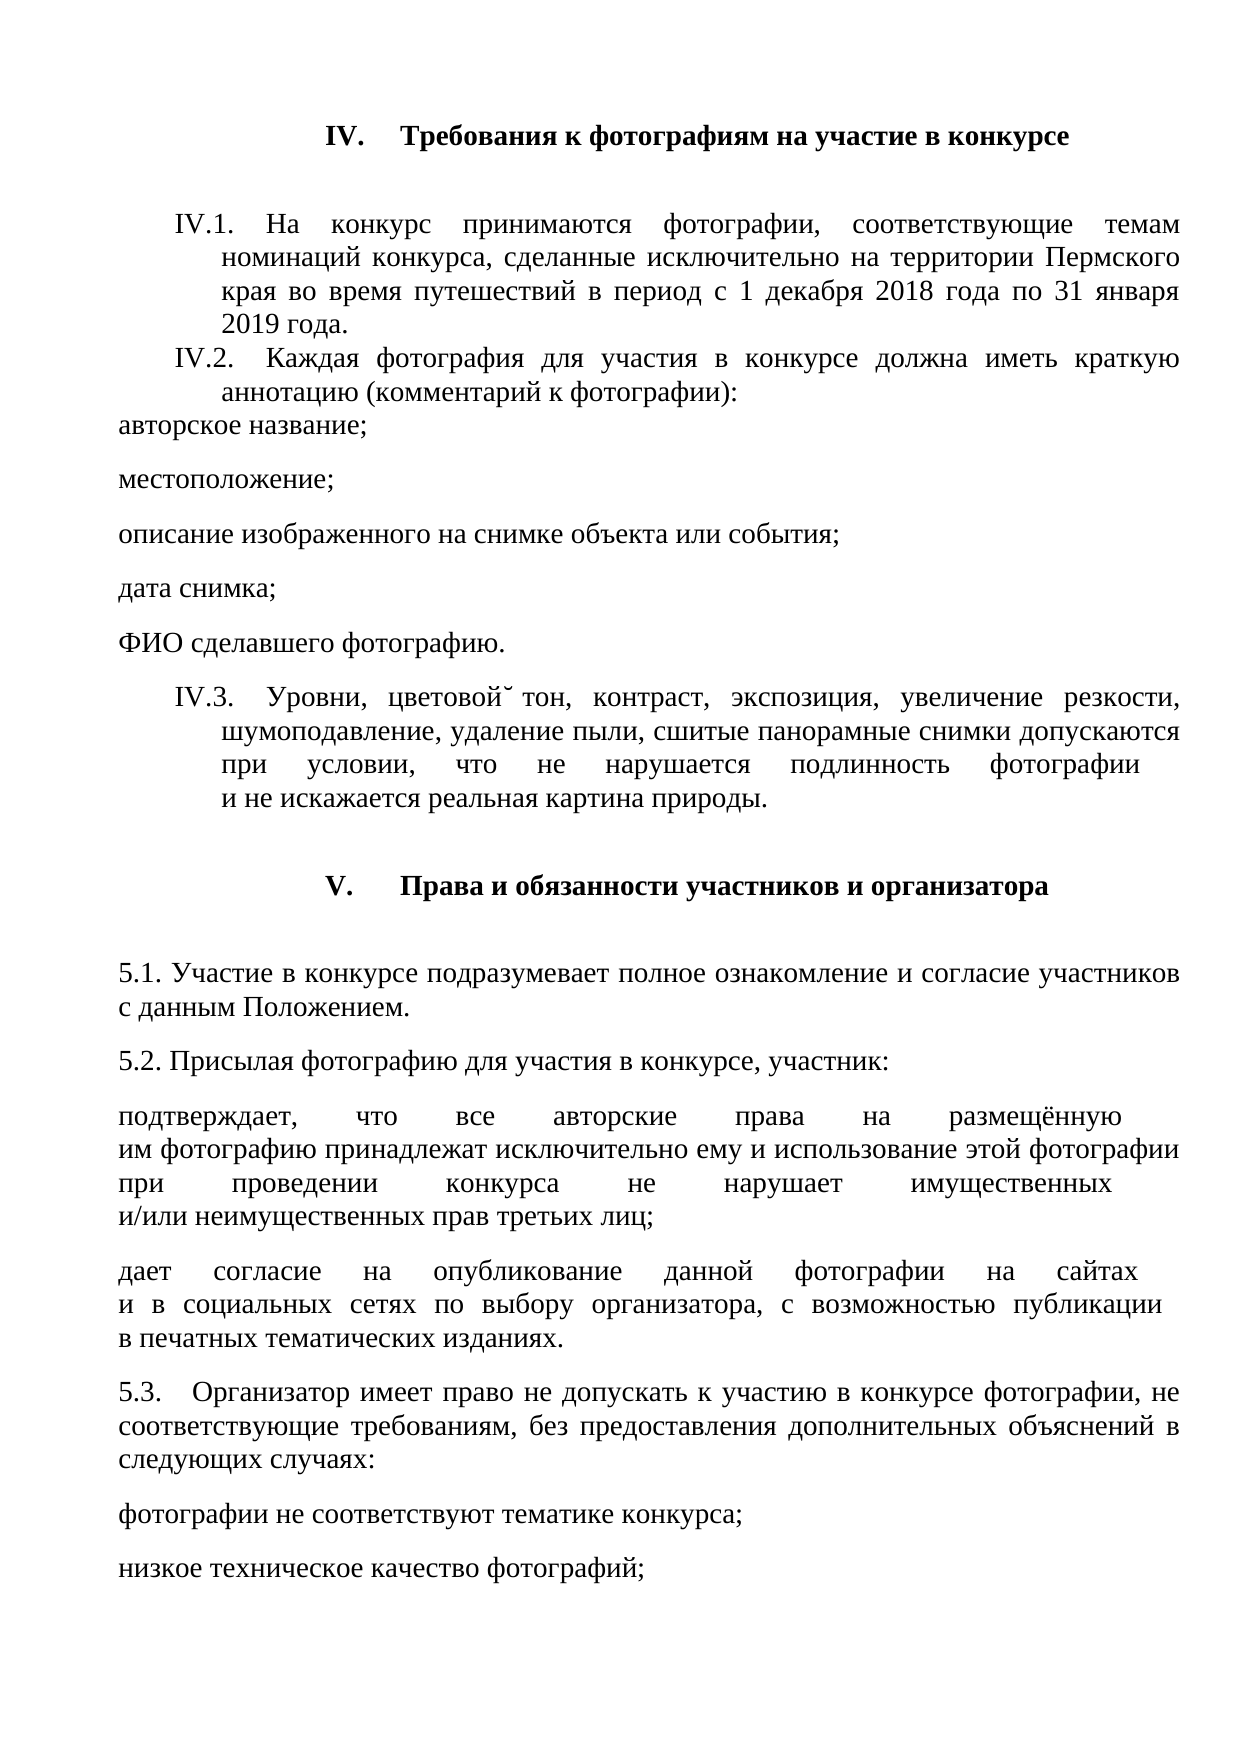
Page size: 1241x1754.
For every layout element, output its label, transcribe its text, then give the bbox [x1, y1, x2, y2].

text дает согласие на опубликование данной фотографии на сайтах и в социальных сетях по выбору организатора, с возможностью публикации в печатных тематических изданиях. [118, 1253, 1181, 1353]
list Уровни, цветовой̆ тон, контраст, экспозиция, увеличение резкости, шумоподавление, удаление пыли, сшитые панорамные снимки допускаются при условии, что не нарушается подлинность фотографии и не искажается реальная картина природы. [174, 679, 1181, 813]
list На конкурс принимаются фотографии, соответствующие темам номинаций конкурса, сделанные исключительно на территории Пермского края во время путешествий в период с 1 декабря 2018 года по 31 января 2019 года. [174, 206, 1181, 340]
list Каждая фотография для участия в конкурсе должна иметь краткую аннотацию (комментарий к фотографии): [174, 340, 1181, 407]
text ФИО сделавшего фотографию. [118, 625, 1181, 658]
text 5.2. Присылая фотографию для участия в конкурсе, участник: [118, 1043, 1181, 1077]
text местоположение; [118, 462, 1181, 495]
text низкое техническое качество фотографий; [118, 1550, 1181, 1584]
list Права и обязанности участников и организатора [325, 868, 1181, 901]
text подтверждает, что все авторские права на размещённую им фотографию принадлежат исключительно ему и использование этой фотографии при проведении конкурса не нарушает имущественных и/или неимущественных прав третьих лиц; [118, 1098, 1181, 1232]
text 5.1. Участие в конкурсе подразумевает полное ознакомление и согласие участников с данным Положением. [118, 956, 1181, 1023]
text дата снимка; [118, 570, 1181, 604]
text фотографии не соответствуют тематике конкурса; [118, 1496, 1181, 1529]
text авторское название; [118, 407, 1181, 441]
list Требования к фотографиям на участие в конкурсе [325, 118, 1181, 152]
text описание изображенного на снимке объекта или события; [118, 516, 1181, 549]
text 5.3. Организатор имеет право не допускать к участию в конкурсе фотографии, не соответствующие требованиям, без предоставления дополнительных объяснений в следующих случаях: [118, 1374, 1181, 1475]
